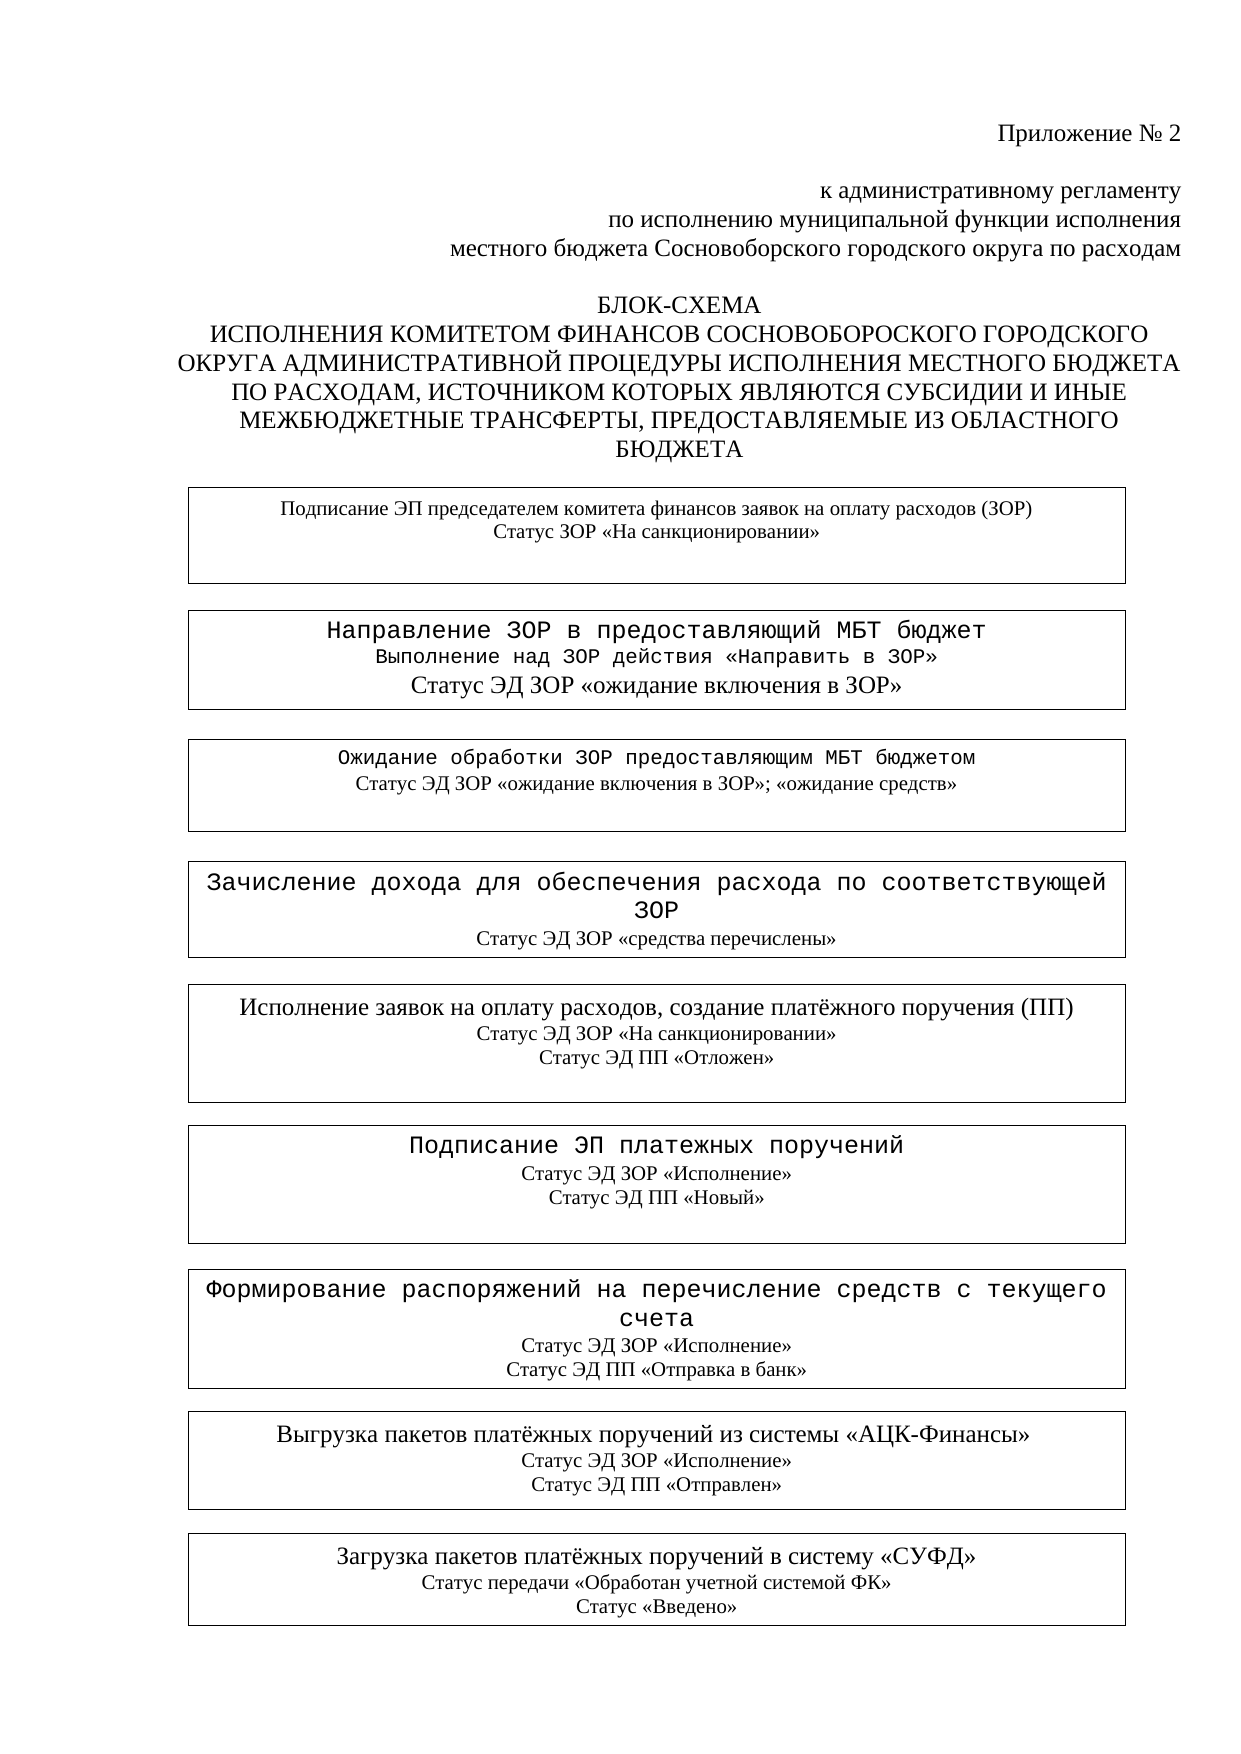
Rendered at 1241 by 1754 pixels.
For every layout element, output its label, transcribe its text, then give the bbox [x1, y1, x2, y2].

text ИСПОЛНЕНИЯ КОМИТЕТОМ ФИНАНСОВ СОСНОВОБОРОСКОГО ГОРОДСКОГО ОКРУГА АДМИНИСТРАТИВНОЙ ПРОЦЕДУРЫ ИСПОЛНЕНИЯ МЕСТНОГО БЮДЖЕТА ПО РАСХОДАМ, ИСТОЧНИКОМ КОТОРЫХ ЯВЛЯЮТСЯ СУБСИДИИ И ИНЫЕ МЕЖБЮДЖЕТНЫЕ ТРАНСФЕРТЫ, ПРЕДОСТАВЛЯЕМЫЕ ИЗ ОБЛАСТНОГО БЮДЖЕТА [177, 319, 1181, 463]
text к административному регламенту [177, 176, 1181, 204]
text Приложение № 2 [177, 118, 1181, 147]
text БЛОК-СХЕМА [177, 291, 1181, 319]
text местного бюджета Сосновоборского городского округа по расходам [177, 233, 1181, 262]
text по исполнению муниципальной функции исполнения [177, 204, 1181, 233]
